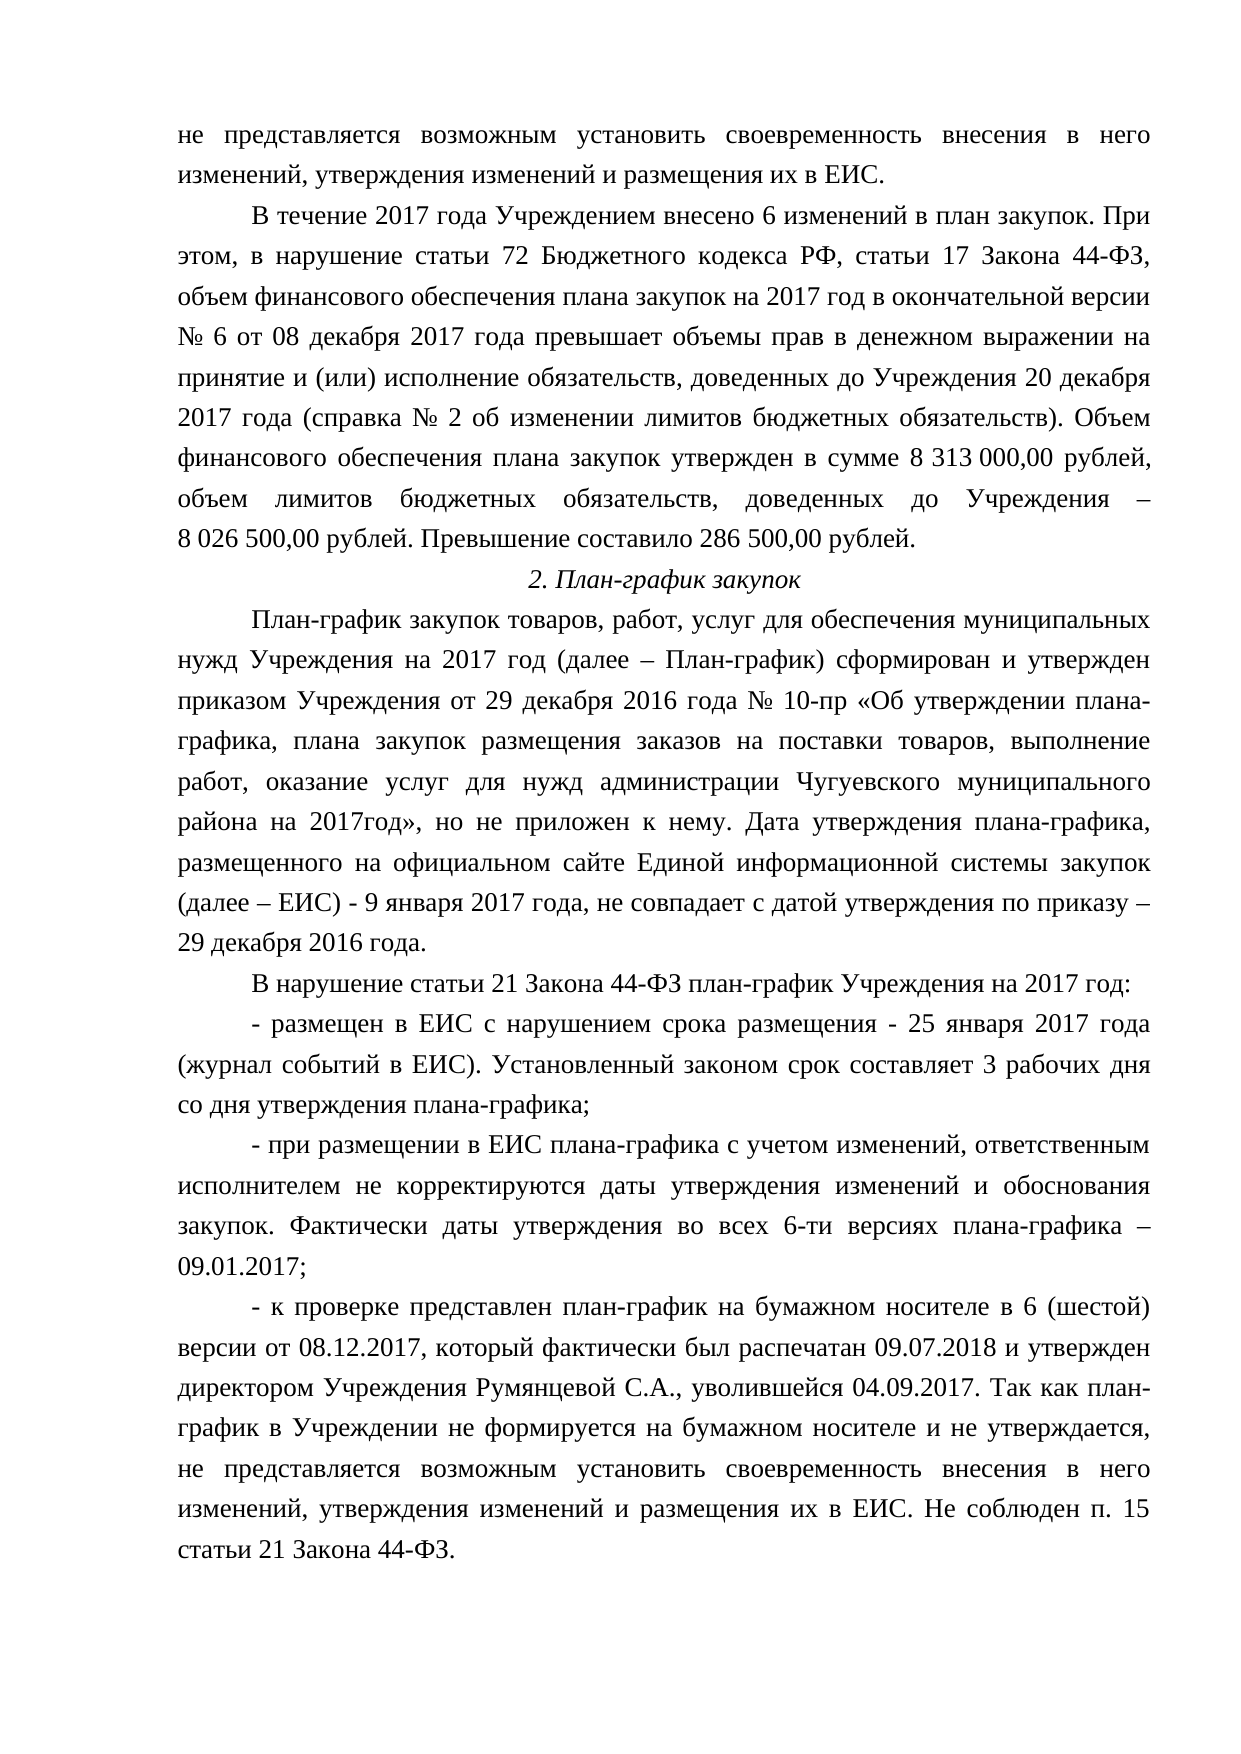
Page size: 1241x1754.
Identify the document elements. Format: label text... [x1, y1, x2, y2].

text 2. План-график закупок [177, 563, 1152, 594]
text - при размещении в ЕИС плана-графика с учетом изменений, ответственным исполнителем не корректируются даты утверждения изменений и обоснования закупок. Фактически даты утверждения во всех 6-ти версиях плана-графика – 09.01.2017; [177, 1128, 1152, 1281]
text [177, 118, 1152, 190]
text - размещен в ЕИС с нарушением срока размещения - 25 января 2017 года (журнал событий в ЕИС). Установленный законом срок составляет 3 рабочих дня со дня утверждения плана-графика; [177, 1007, 1152, 1119]
text - к проверке представлен план-график на бумажном носителе в 6 (шестой) версии от 08.12.2017, который фактически был распечатан 09.07.2018 и утвержден директором Учреждения Румянцевой С.А., уволившейся 04.09.2017. Так как план-график в Учреждении не формируется на бумажном носителе и не утверждается, не представляется возможным установить своевременность внесения в него изменений, утверждения изменений и размещения их в ЕИС. Не соблюден п. 15 статьи 21 Закона 44-ФЗ. [177, 1290, 1152, 1564]
text В нарушение статьи 21 Закона 44-ФЗ план-график Учреждения на 2017 год: [177, 967, 1152, 998]
text В течение 2017 года Учреждением внесено 6 изменений в план закупок. При этом, в нарушение статьи 72 Бюджетного кодекса РФ, статьи 17 Закона 44-ФЗ, объем финансового обеспечения плана закупок на 2017 год в окончательной версии № 6 от 08 декабря 2017 года превышает объемы прав в денежном выражении на принятие и (или) исполнение обязательств, доведенных до Учреждения 20 декабря 2017 года (справка № 2 об изменении лимитов бюджетных обязательств). Объем финансового обеспечения плана закупок утвержден в сумме 8 313 000,00 рублей, объем лимитов бюджетных обязательств, доведенных до Учреждения – 8 026 500,00 рублей. Превышение составило 286 500,00 рублей. [177, 199, 1152, 553]
text План-график закупок товаров, работ, услуг для обеспечения муниципальных нужд Учреждения на 2017 год (далее – План-график) сформирован и утвержден приказом Учреждения от 29 декабря 2016 года № 10-пр «Об утверждении плана-графика, плана закупок размещения заказов на поставки товаров, выполнение работ, оказание услуг для нужд администрации Чугуевского муниципального района на 2017год», но не приложен к нему. Дата утверждения плана-графика, размещенного на официальном сайте Единой информационной системы закупок (далее – ЕИС) - 9 января 2017 года, не совпадает с датой утверждения по приказу – 29 декабря 2016 года. [177, 603, 1152, 958]
